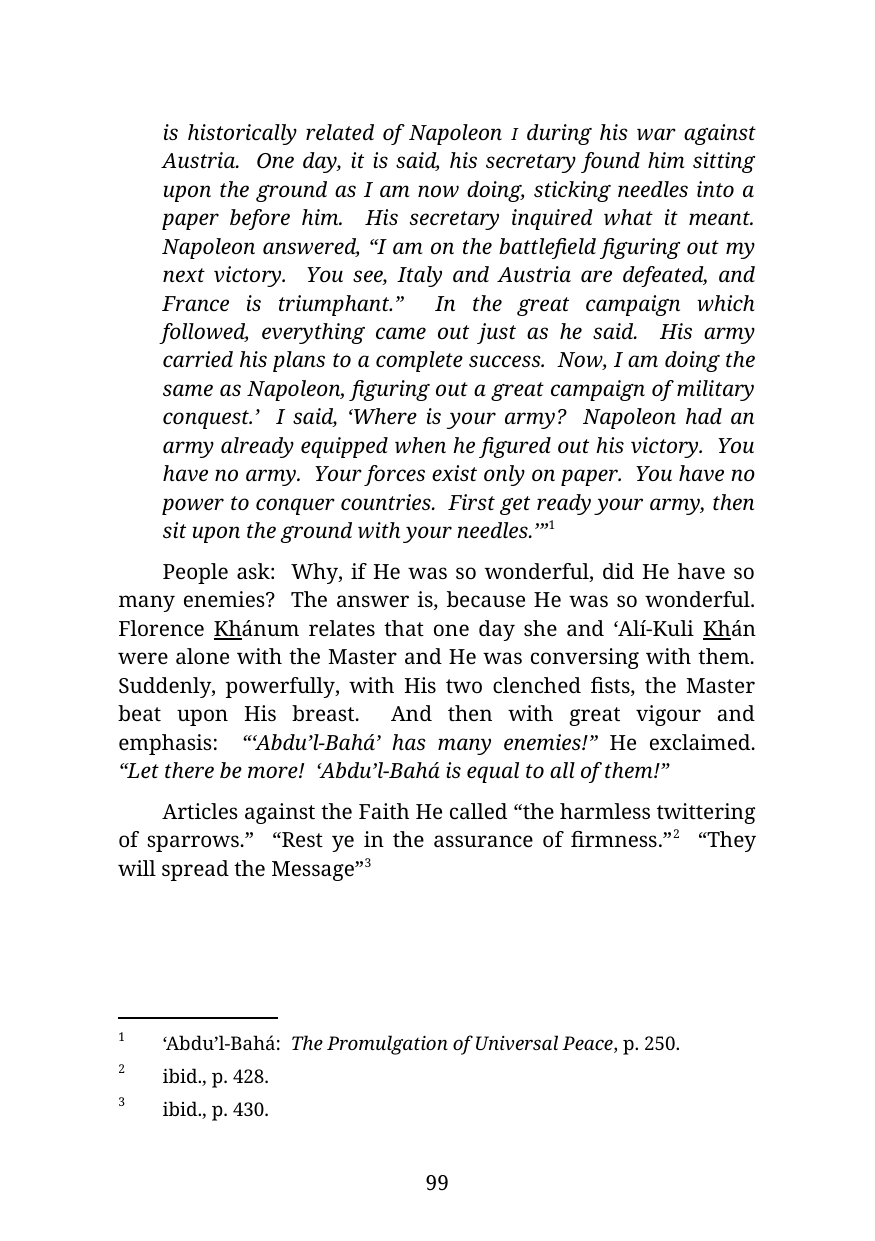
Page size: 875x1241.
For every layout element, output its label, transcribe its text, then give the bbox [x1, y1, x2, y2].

text Articles against the Faith He called “the harmless twittering of sparrows.” “Rest ye in the assurance of firmness.” “They will spread the Message” [118, 797, 756, 882]
text People ask: Why, if He was so wonderful, did He have so many enemies? The answer is, because He was so wonderful. Florence Khánum relates that one day she and ‘Alí-Kuli Khán were alone with the Master and He was conversing with them. Suddenly, powerfully, with His two clenched fists, the Master beat upon His breast. And then with great vigour and emphasis: “‘Abdu’l-Bahá’ has many enemies!” He exclaimed. “Let there be more! ‘Abdu’l-Bahá is equal to all of them!” [118, 557, 756, 785]
text is historically related of Napoleon i during his war against Austria. One day, it is said, his secretary found him sitting upon the ground as I am now doing, sticking needles into a paper before him. His secretary inquired what it meant. Napoleon answered, “I am on the battlefield figuring out my next victory. You see, Italy and Austria are defeated, and France is triumphant.” In the great campaign which followed, everything came out just as he said. His army carried his plans to a complete success. Now, I am doing the same as Napoleon, figuring out a great campaign of military conquest.’ I said, ‘Where is your army? Napoleon had an army already equipped when he figured out his victory. You have no army. Your forces exist only on paper. You have no power to conquer countries. First get ready your army, then sit upon the ground with your needles.’” [162, 118, 756, 545]
